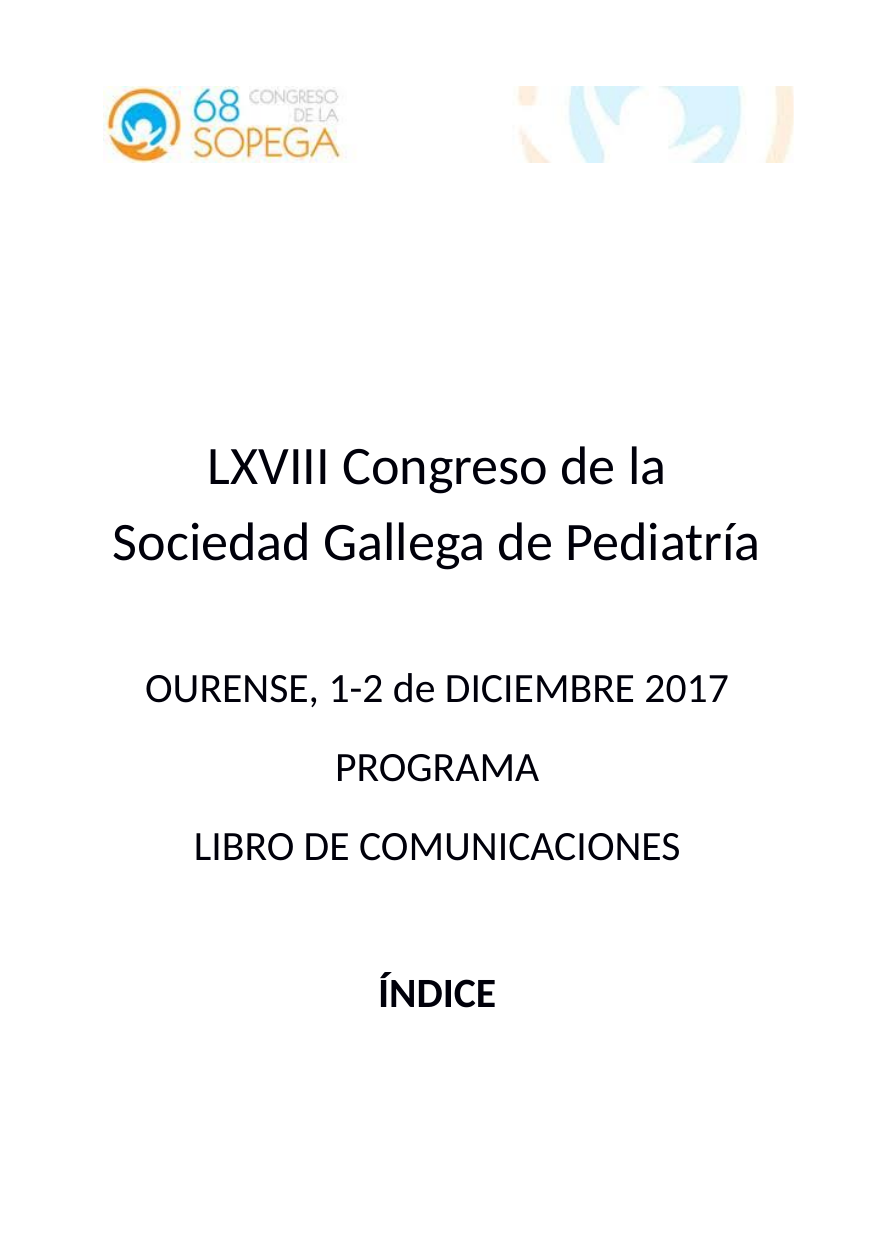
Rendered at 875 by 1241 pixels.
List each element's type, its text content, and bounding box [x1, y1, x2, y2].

picture [103, 86, 794, 163]
text PROGRAMA [112, 741, 762, 792]
text LXVIII Congreso de la Sociedad Gallega de Pediatría [112, 432, 762, 574]
text OURENSE, 1-2 de DICIEMBRE 2017 [112, 662, 762, 712]
text LIBRO DE COMUNICACIONES [112, 820, 762, 871]
text ÍNDICE [112, 967, 762, 1018]
